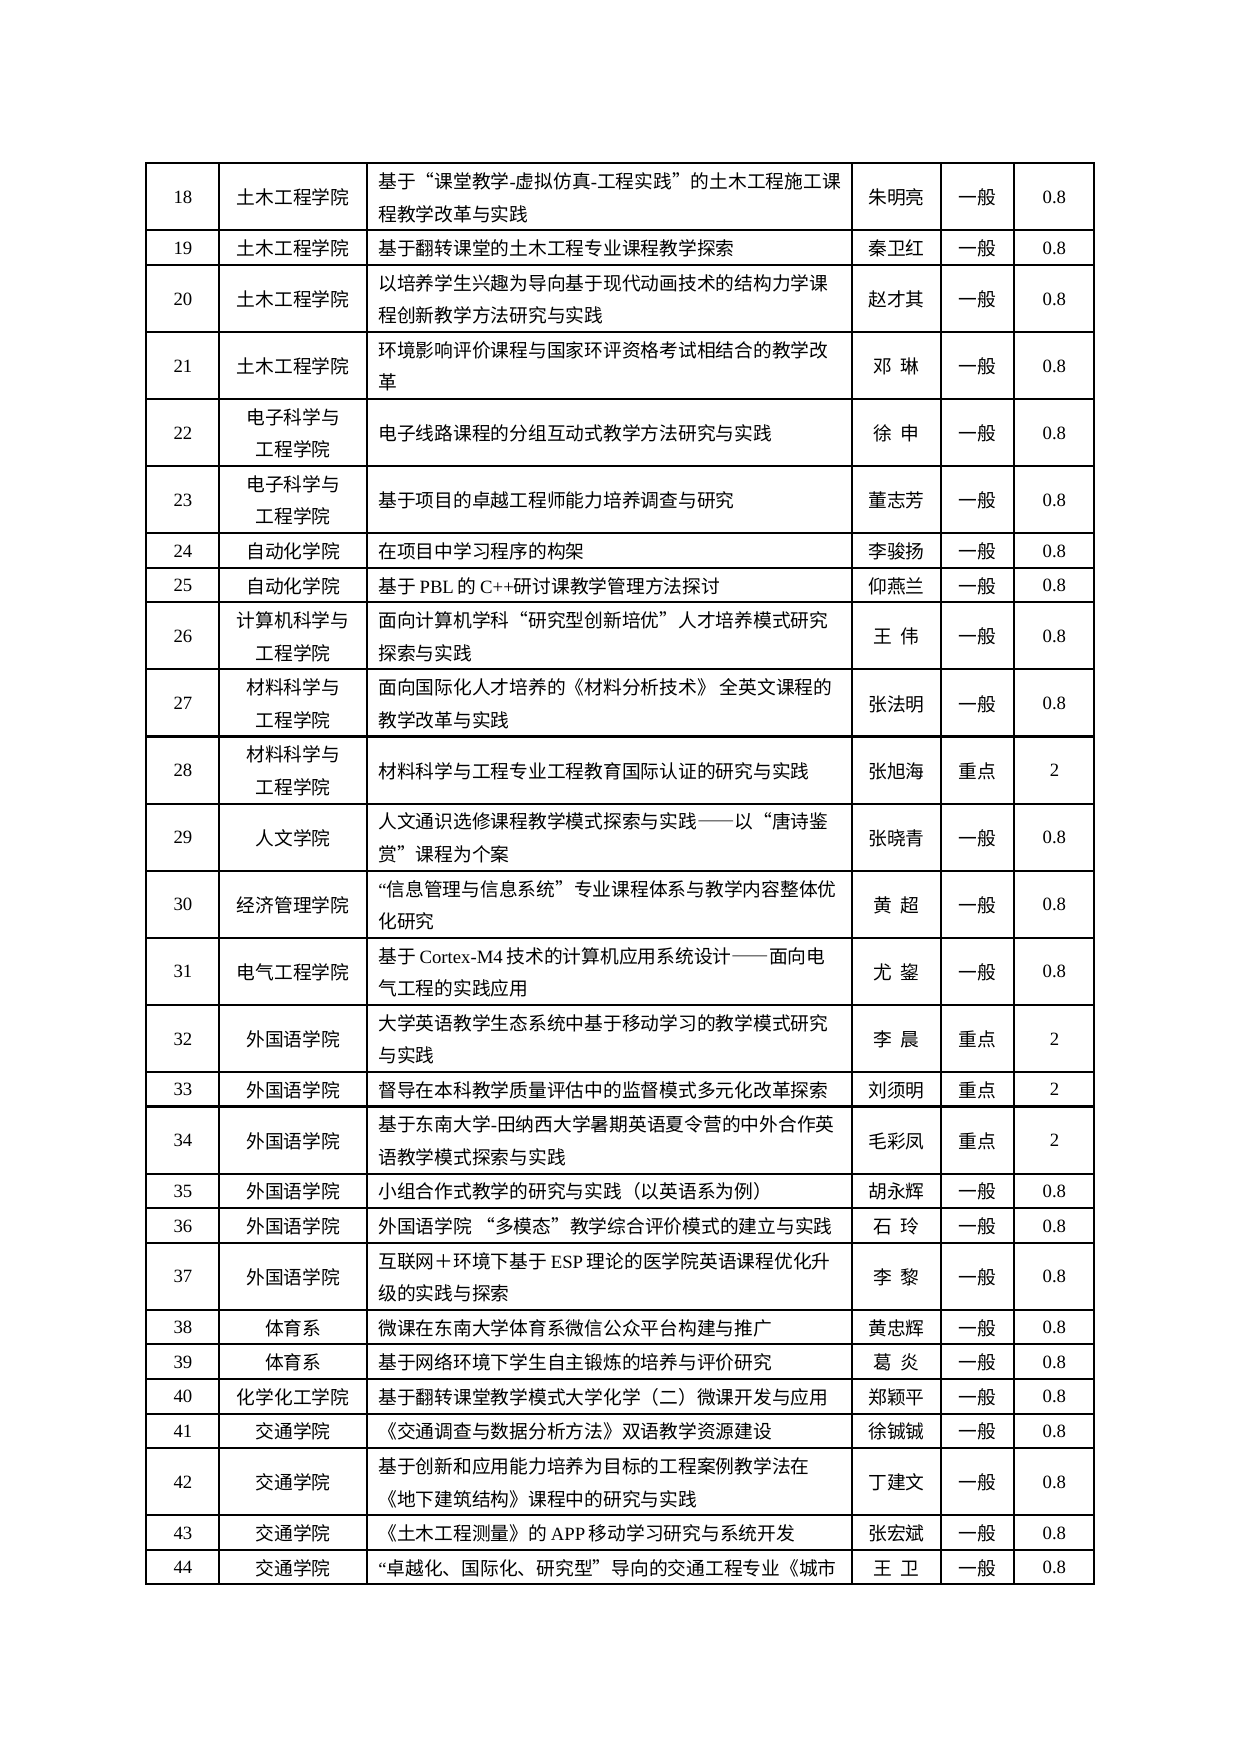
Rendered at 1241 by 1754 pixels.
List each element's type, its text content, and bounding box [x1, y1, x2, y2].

table_cell 39 [147, 1345, 218, 1378]
table_cell 38 [147, 1311, 218, 1343]
table_cell 25 [147, 569, 218, 601]
table_cell 33 [147, 1073, 218, 1105]
table_cell 28 [147, 738, 218, 802]
table_cell 0.8 [1015, 1244, 1093, 1309]
table_cell 一般 [942, 333, 1013, 398]
table_cell 一般 [942, 1209, 1013, 1242]
table_cell 张旭海 [853, 738, 940, 802]
table_cell 一般 [942, 1415, 1013, 1447]
table_cell 重点 [942, 1006, 1013, 1071]
table_cell 《土木工程测量》的APP移动学习研究与系统开发 [368, 1516, 851, 1549]
table_cell 黄 超 [853, 872, 940, 937]
table_cell 0.8 [1015, 670, 1093, 735]
table_cell 郑颖平 [853, 1380, 940, 1412]
table_cell 体育系 [220, 1311, 366, 1343]
table_cell 20 [147, 266, 218, 331]
table_cell 基于翻转课堂的土木工程专业课程教学探索 [368, 231, 851, 264]
table_cell 外国语学院 [220, 1175, 366, 1207]
table_cell 大学英语教学生态系统中基于移动学习的教学模式研究与实践 [368, 1006, 851, 1071]
table_cell 0.8 [1015, 939, 1093, 1004]
table_cell 23 [147, 467, 218, 532]
table_cell 基于项目的卓越工程师能力培养调查与研究 [368, 467, 851, 532]
table_cell 一般 [942, 164, 1013, 229]
table_cell 电子科学与 工程学院 [220, 400, 366, 465]
table_cell 34 [147, 1108, 218, 1172]
table_cell 一般 [942, 805, 1013, 869]
table_cell 互联网＋环境下基于ESP理论的医学院英语课程优化升级的实践与探索 [368, 1244, 851, 1309]
table_cell 0.8 [1015, 467, 1093, 532]
table_cell 李 晨 [853, 1006, 940, 1071]
table_cell 42 [147, 1449, 218, 1514]
table_cell 电子科学与 工程学院 [220, 467, 366, 532]
table_cell 一般 [942, 569, 1013, 601]
table_cell 41 [147, 1415, 218, 1447]
table_cell 一般 [942, 1244, 1013, 1309]
table_cell 基于创新和应用能力培养为目标的工程案例教学法在《地下建筑结构》课程中的研究与实践 [368, 1449, 851, 1514]
table_cell 丁建文 [853, 1449, 940, 1514]
table_cell 0.8 [1015, 872, 1093, 937]
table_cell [368, 1551, 851, 1583]
table_cell 经济管理学院 [220, 872, 366, 937]
table_cell 26 [147, 603, 218, 668]
table_cell 以培养学生兴趣为导向基于现代动画技术的结构力学课程创新教学方法研究与实践 [368, 266, 851, 331]
table_cell 交通学院 [220, 1516, 366, 1549]
table_cell 土木工程学院 [220, 164, 366, 229]
table_cell 0.8 [1015, 1311, 1093, 1343]
table_cell 基于东南大学-田纳西大学暑期英语夏令营的中外合作英语教学模式探索与实践 [368, 1108, 851, 1172]
table_cell 40 [147, 1380, 218, 1412]
table_cell 一般 [942, 1380, 1013, 1412]
table_cell 李 黎 [853, 1244, 940, 1309]
table_cell 土木工程学院 [220, 231, 366, 264]
table_cell 32 [147, 1006, 218, 1071]
table_cell 督导在本科教学质量评估中的监督模式多元化改革探索 [368, 1073, 851, 1105]
table_cell 0.8 [1015, 805, 1093, 869]
table_cell 人文学院 [220, 805, 366, 869]
table_cell 43 [147, 1516, 218, 1549]
table_cell 0.8 [1015, 569, 1093, 601]
table_cell 35 [147, 1175, 218, 1207]
table_cell 0.8 [1015, 266, 1093, 331]
table_cell 化学化工学院 [220, 1380, 366, 1412]
table_cell 外国语学院 [220, 1244, 366, 1309]
table_cell 44 [147, 1551, 218, 1583]
table_cell 一般 [942, 467, 1013, 532]
table_cell 基于翻转课堂教学模式大学化学（二）微课开发与应用 [368, 1380, 851, 1412]
table_cell 外国语学院 [220, 1209, 366, 1242]
table_cell 王 卫 [853, 1551, 940, 1583]
table_cell 2 [1015, 1108, 1093, 1172]
table_cell 一般 [942, 1311, 1013, 1343]
table_cell 外国语学院 [220, 1073, 366, 1105]
table_cell 土木工程学院 [220, 333, 366, 398]
table_cell 0.8 [1015, 1449, 1093, 1514]
table_cell 土木工程学院 [220, 266, 366, 331]
table_cell 面向计算机学科“研究型创新培优”人才培养模式研究探索与实践 [368, 603, 851, 668]
table_cell 0.8 [1015, 1175, 1093, 1207]
table_cell 2 [1015, 1073, 1093, 1105]
table_cell 交通学院 [220, 1415, 366, 1447]
table_cell 在项目中学习程序的构架 [368, 534, 851, 567]
table_cell 张宏斌 [853, 1516, 940, 1549]
table_cell 人文通识选修课程教学模式探索与实践——以“唐诗鉴赏”课程为个案 [368, 805, 851, 869]
table_cell 一般 [942, 266, 1013, 331]
table_cell 一般 [942, 939, 1013, 1004]
table_cell 材料科学与 工程学院 [220, 738, 366, 802]
table_cell 24 [147, 534, 218, 567]
table_cell 0.8 [1015, 1551, 1093, 1583]
table_cell 交通学院 [220, 1551, 366, 1583]
table_cell 材料科学与 工程学院 [220, 670, 366, 735]
table_cell 张法明 [853, 670, 940, 735]
table_cell 0.8 [1015, 1415, 1093, 1447]
table_cell 小组合作式教学的研究与实践（以英语系为例） [368, 1175, 851, 1207]
table_cell 基于网络环境下学生自主锻炼的培养与评价研究 [368, 1345, 851, 1378]
table_cell 0.8 [1015, 534, 1093, 567]
table_cell 0.8 [1015, 231, 1093, 264]
table_cell 一般 [942, 400, 1013, 465]
table_cell 刘须明 [853, 1073, 940, 1105]
table_cell 石 玲 [853, 1209, 940, 1242]
table_cell 27 [147, 670, 218, 735]
table_cell 一般 [942, 1449, 1013, 1514]
table_cell 基于“课堂教学-虚拟仿真-工程实践”的土木工程施工课程教学改革与实践 [368, 164, 851, 229]
table_cell 计算机科学与工程学院 [220, 603, 366, 668]
table_cell 一般 [942, 1516, 1013, 1549]
table_cell 重点 [942, 1108, 1013, 1172]
table_cell 秦卫红 [853, 231, 940, 264]
table_cell 一般 [942, 1345, 1013, 1378]
table_cell 一般 [942, 1551, 1013, 1583]
table_cell 《交通调查与数据分析方法》双语教学资源建设 [368, 1415, 851, 1447]
table_cell 重点 [942, 1073, 1013, 1105]
table_cell 21 [147, 333, 218, 398]
table_cell 徐 申 [853, 400, 940, 465]
table_cell 仰燕兰 [853, 569, 940, 601]
table_cell 36 [147, 1209, 218, 1242]
table_cell 22 [147, 400, 218, 465]
table_cell 一般 [942, 670, 1013, 735]
table_cell 0.8 [1015, 400, 1093, 465]
table_cell 张晓青 [853, 805, 940, 869]
table_cell 2 [1015, 1006, 1093, 1071]
table_cell 0.8 [1015, 164, 1093, 229]
table_cell 电气工程学院 [220, 939, 366, 1004]
table_cell 一般 [942, 1175, 1013, 1207]
table_cell 朱明亮 [853, 164, 940, 229]
table_cell 自动化学院 [220, 534, 366, 567]
table_cell 37 [147, 1244, 218, 1309]
table_cell 尤 鋆 [853, 939, 940, 1004]
table_cell 0.8 [1015, 333, 1093, 398]
table_cell 一般 [942, 534, 1013, 567]
table_cell 交通学院 [220, 1449, 366, 1514]
table_cell 外国语学院 “多模态”教学综合评价模式的建立与实践 [368, 1209, 851, 1242]
table_cell 重点 [942, 738, 1013, 802]
table_cell 王 伟 [853, 603, 940, 668]
table_cell 0.8 [1015, 603, 1093, 668]
table_cell 葛 炎 [853, 1345, 940, 1378]
table_cell 基于Cortex-M4技术的计算机应用系统设计——面向电气工程的实践应用 [368, 939, 851, 1004]
table_cell 微课在东南大学体育系微信公众平台构建与推广 [368, 1311, 851, 1343]
table_cell 31 [147, 939, 218, 1004]
table_cell 0.8 [1015, 1380, 1093, 1412]
table_cell 外国语学院 [220, 1006, 366, 1071]
table_cell 环境影响评价课程与国家环评资格考试相结合的教学改革 [368, 333, 851, 398]
table_cell 董志芳 [853, 467, 940, 532]
table_cell “信息管理与信息系统”专业课程体系与教学内容整体优化研究 [368, 872, 851, 937]
table_cell 黄忠辉 [853, 1311, 940, 1343]
table_cell 面向国际化人才培养的《材料分析技术》 全英文课程的教学改革与实践 [368, 670, 851, 735]
table_cell 一般 [942, 872, 1013, 937]
table_cell 一般 [942, 603, 1013, 668]
table_cell 材料科学与工程专业工程教育国际认证的研究与实践 [368, 738, 851, 802]
table_cell 毛彩凤 [853, 1108, 940, 1172]
table_cell 自动化学院 [220, 569, 366, 601]
table_cell 外国语学院 [220, 1108, 366, 1172]
table_cell 0.8 [1015, 1516, 1093, 1549]
table_cell 29 [147, 805, 218, 869]
table_cell 邓 琳 [853, 333, 940, 398]
table_cell 18 [147, 164, 218, 229]
table_cell 李骏扬 [853, 534, 940, 567]
table_cell 0.8 [1015, 1345, 1093, 1378]
table_cell 胡永辉 [853, 1175, 940, 1207]
table_cell 徐铖铖 [853, 1415, 940, 1447]
table_cell 0.8 [1015, 1209, 1093, 1242]
table_cell 基于PBL的C++研讨课教学管理方法探讨 [368, 569, 851, 601]
table_cell 一般 [942, 231, 1013, 264]
table_cell 30 [147, 872, 218, 937]
table_cell 赵才其 [853, 266, 940, 331]
table_cell 电子线路课程的分组互动式教学方法研究与实践 [368, 400, 851, 465]
table_cell 19 [147, 231, 218, 264]
table_cell 2 [1015, 738, 1093, 802]
table_cell 体育系 [220, 1345, 366, 1378]
